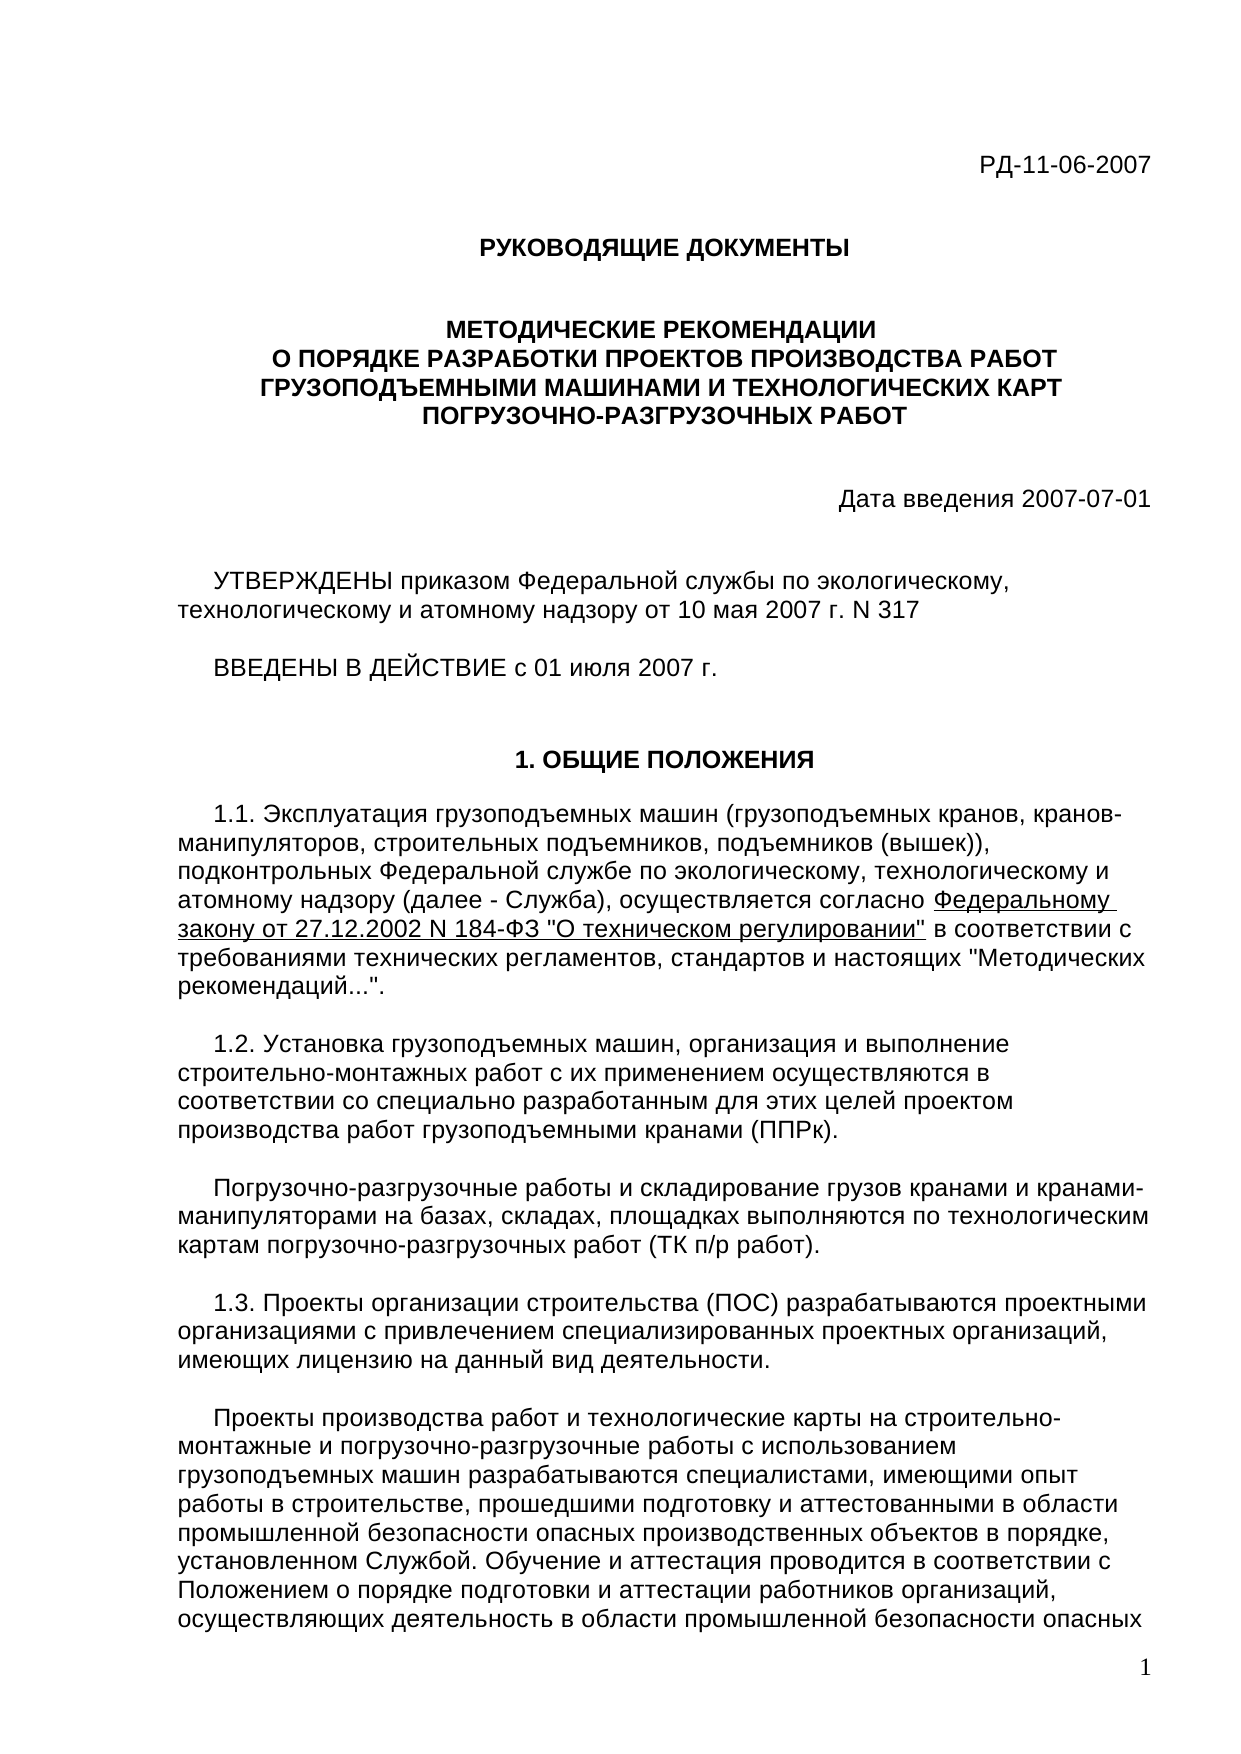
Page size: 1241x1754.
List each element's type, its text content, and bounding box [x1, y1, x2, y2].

subtitle МЕТОДИЧЕСКИЕ РЕКОМЕНДАЦИИ О ПОРЯДКЕ РАЗРАБОТКИ ПРОЕКТОВ ПРОИЗВОДСТВА РАБОТ ГРУЗОПОДЪЕМНЫМИ МАШИНАМИ И ТЕХНОЛОГИЧЕСКИХ КАРТ ПОГРУЗОЧНО-РАЗГРУЗОЧНЫХ РАБОТ [177, 315, 1152, 459]
text Дата введения 2007-07-01 [177, 484, 1152, 541]
subtitle 1. ОБЩИЕ ПОЛОЖЕНИЯ [177, 745, 1152, 774]
text УТВЕРЖДЕНЫ приказом Федеральной службы по экологическому, технологическому и атомному надзору от 10 мая . N 317 ВВЕДЕНЫ В ДЕЙСТВИЕ с 01 июля . [177, 566, 1152, 710]
text РД-11-06-2007 [177, 121, 1152, 207]
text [177, 799, 1152, 1632]
subtitle РУКОВОДЯЩИЕ ДОКУМЕНТЫ [177, 232, 1152, 290]
